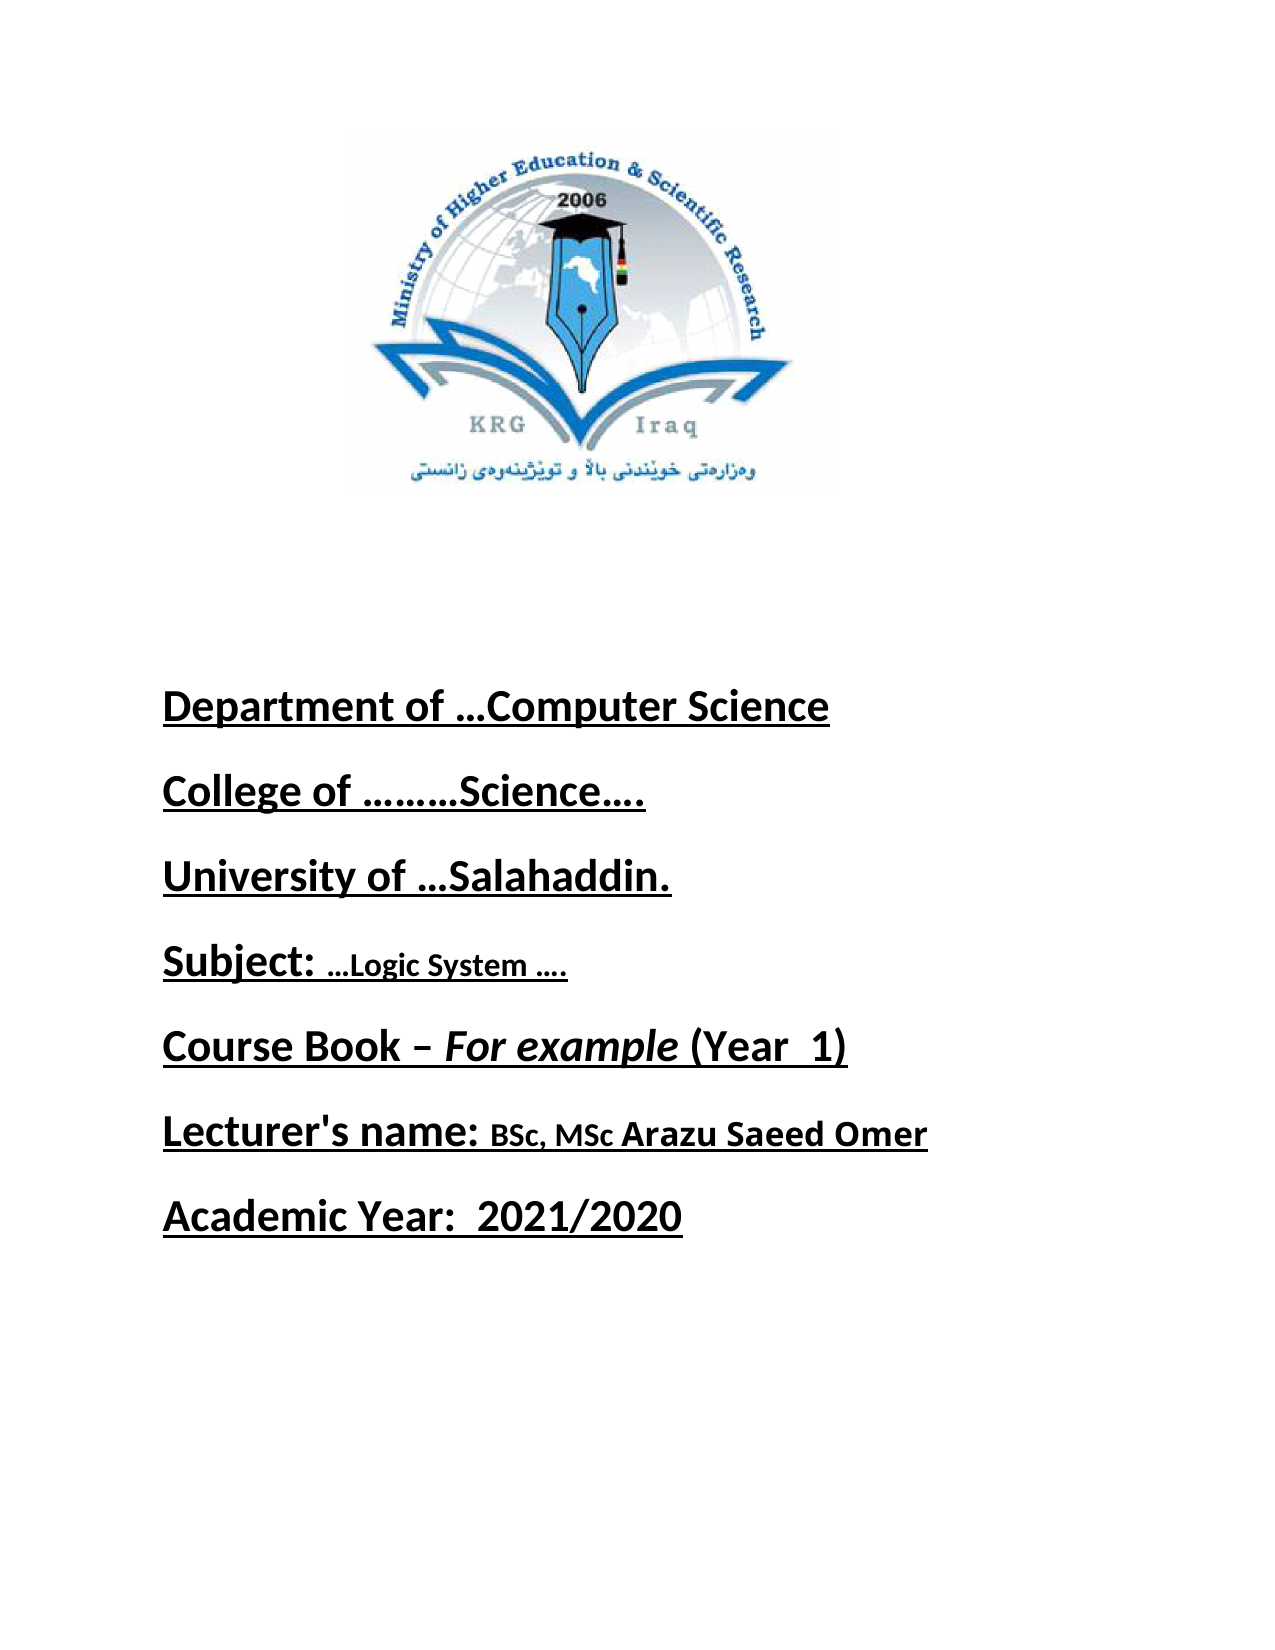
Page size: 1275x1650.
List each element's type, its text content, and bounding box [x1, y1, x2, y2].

text Course Book – For example (Year 1) [162, 1017, 1107, 1073]
text University of …Salahaddin. [162, 847, 1107, 903]
text Subject: …Logic System …. [162, 932, 1107, 988]
text Department of …Computer Science [162, 677, 1107, 733]
text College of ………Science…. [162, 762, 1107, 818]
text Lecturer's name: BSc, MSc Arazu Saeed Omer [162, 1102, 1107, 1158]
picture [345, 132, 837, 493]
text Academic Year: 2021/2020 [162, 1187, 1107, 1243]
